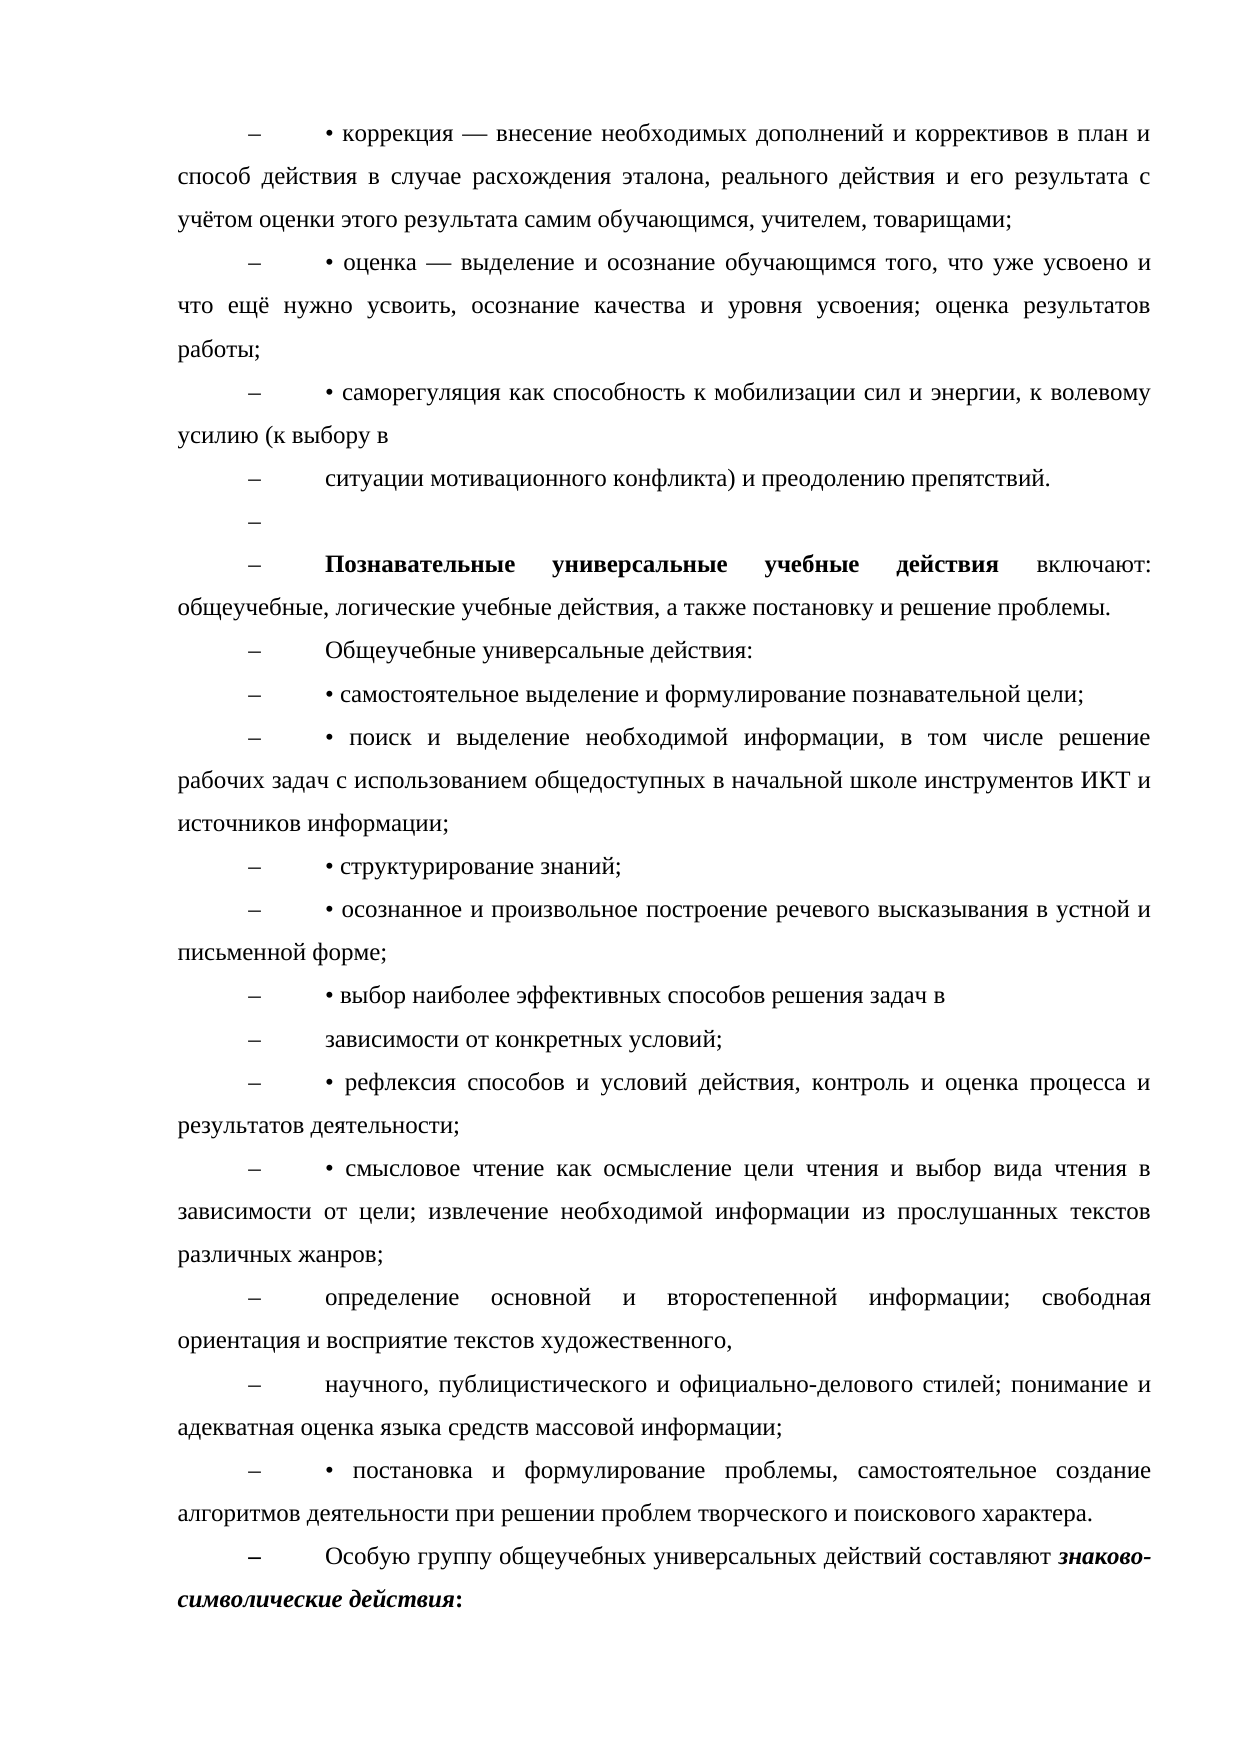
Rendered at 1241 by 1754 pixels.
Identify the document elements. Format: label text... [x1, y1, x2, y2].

list • поиск и выделение необходимой информации, в том числе решение рабочих задач с использованием общедоступных в начальной школе инструментов ИКТ и источников информации; [177, 722, 1152, 837]
list Общеучебные универсальные действия: [177, 636, 1152, 664]
list • структурирование знаний; [177, 851, 1152, 880]
list определение основной и второстепенной информации; свободная ориентация и восприятие текстов художественного, [177, 1282, 1152, 1354]
list • коррекция — внесение необходимых дополнений и коррективов в план и способ действия в случае расхождения эталона, реального действия и его результата с учётом оценки этого результата самим обучающимся, учителем, товарищами; [177, 118, 1152, 233]
list ситуации мотивационного конфликта) и преодолению препятствий. [177, 463, 1152, 492]
list научного, публицистического и официально-делового стилей; понимание и адекватная оценка языка средств массовой информации; [177, 1369, 1152, 1441]
list • оценка — выделение и осознание обучающимся того, что уже усвоено и что ещё нужно усвоить, осознание качества и уровня усвоения; оценка результатов работы; [177, 247, 1152, 362]
list • саморегуляция как способность к мобилизации сил и энергии, к волевому усилию (к выбору в [177, 377, 1152, 449]
list • смысловое чтение как осмысление цели чтения и выбор вида чтения в зависимости от цели; извлечение необходимой информации из прослушанных текстов различных жанров; [177, 1153, 1152, 1268]
list зависимости от конкретных условий; [177, 1024, 1152, 1052]
list Познавательные универсальные учебные действия включают: общеучебные, логические учебные действия, а также постановку и решение проблемы. [177, 549, 1152, 621]
list • выбор наиболее эффективных способов решения задач в [177, 981, 1152, 1009]
list Особую группу общеучебных универсальных действий составляют знаково-символические действия: [177, 1541, 1152, 1613]
list • осознанное и произвольное построение речевого высказывания в устной и письменной форме; [177, 894, 1152, 966]
list • постановка и формулирование проблемы, самостоятельное создание алгоритмов деятельности при решении проблем творческого и поискового характера. [177, 1455, 1152, 1527]
list • самостоятельное выделение и формулирование познавательной цели; [177, 679, 1152, 707]
list • рефлексия способов и условий действия, контроль и оценка процесса и результатов деятельности; [177, 1067, 1152, 1139]
